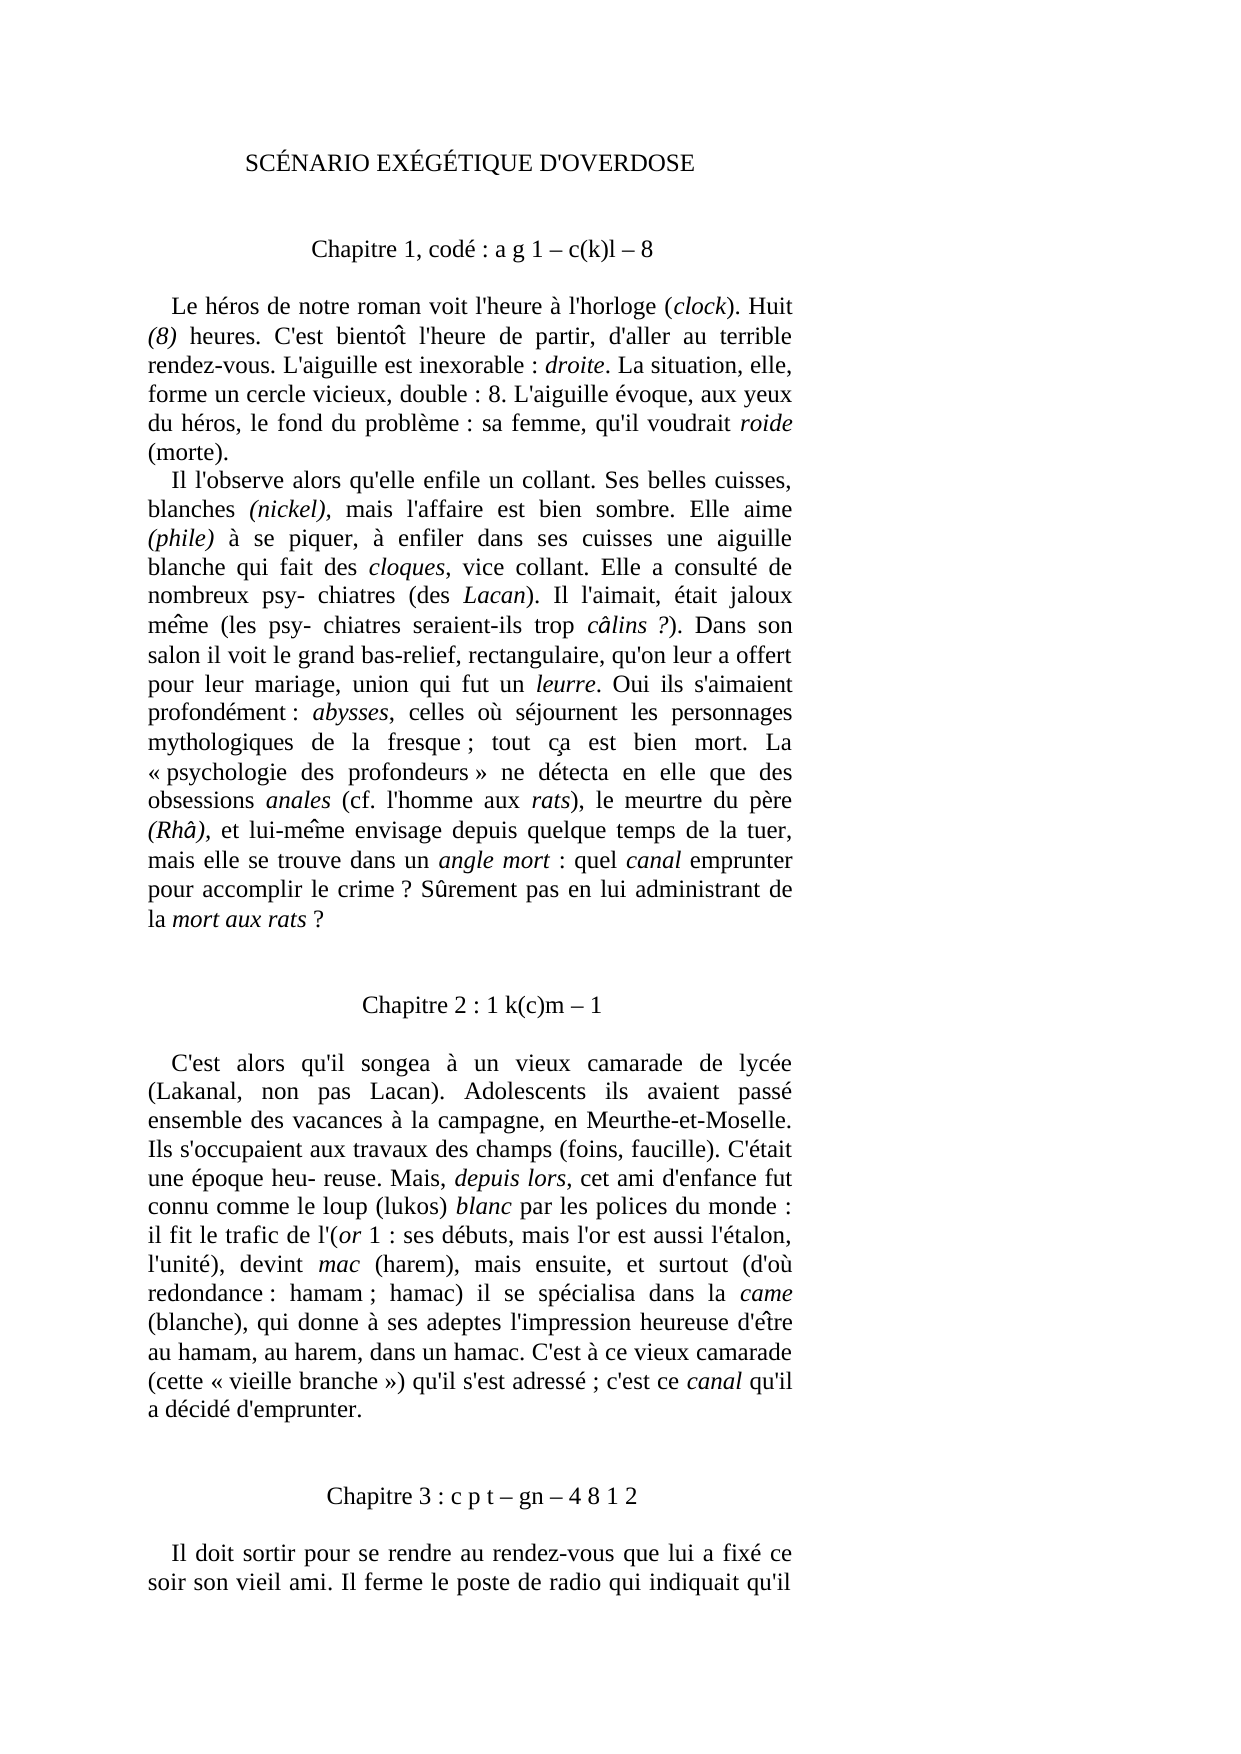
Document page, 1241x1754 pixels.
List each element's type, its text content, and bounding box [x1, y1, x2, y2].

text C'est alors qu'il songea à un vieux camarade de lycée (Lakanal, non pas Lacan). Adolescents ils avaient passé ensemble des vacances à la campagne, en Meurthe-et-Moselle. Ils s'occupaient aux travaux des champs (foins, faucille). C'était une époque heu- reuse. Mais, depuis lors, cet ami d'enfance fut connu comme le loup (lukos) blanc par les polices du monde : il fit le trafic de l'(or 1 : ses débuts, mais l'or est aussi l'étalon, l'unité), devint mac (harem), mais ensuite, et surtout (d'où redondance : hamam ; hamac) il se spécialisa dans la came (blanche), qui donne à ses adeptes l'impression heureuse d'être au hamam, au harem, dans un hamac. C'est à ce vieux camarade (cette « vieille branche ») qu'il s'est adressé ; c'est ce canal qu'il a décidé d'emprunter. [148, 1048, 793, 1423]
text Le héros de notre roman voit l'heure à l'horloge (clock). Huit (8) heures. C'est bientôt l'heure de partir, d'aller au terrible rendez-vous. L'aiguille est inexorable : droite. La situation, elle, forme un cercle vicieux, double : 8. L'aiguille évoque, aux yeux du héros, le fond du problème : sa femme, qu'il voudrait roide (morte). [148, 291, 793, 466]
text SCÉNARIO EXÉGÉTIQUE D'OVERDOSE [148, 148, 793, 176]
text Il l'observe alors qu'elle enfile un collant. Ses belles cuisses, blanches (nickel), mais l'affaire est bien sombre. Elle aime (phile) à se piquer, à enfiler dans ses cuisses une aiguille blanche qui fait des cloques, vice collant. Elle a consulté de nombreux psy- chiatres (des Lacan). Il l'aimait, était jaloux même (les psy- chiatres seraient-ils trop câlins ?). Dans son salon il voit le grand bas-relief, rectangulaire, qu'on leur a offert pour leur mariage, union qui fut un leurre. Oui ils s'aimaient profondément : abysses, celles où séjournent les personnages mythologiques de la fresque ; tout ça est bien mort. La « psychologie des profondeurs » ne détecta en elle que des obsessions anales (cf. l'homme aux rats), le meurtre du père (Rhâ), et lui-même envisage depuis quelque temps de la tuer, mais elle se trouve dans un angle mort : quel canal emprunter pour accomplir le crime ? Sûrement pas en lui administrant de la mort aux rats ? [148, 466, 793, 933]
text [148, 1538, 793, 1596]
text Chapitre 1, codé : a g 1 – c(k)l – 8 [148, 234, 793, 263]
text Chapitre 3 : c p t – gn – 4 8 1 2 [148, 1481, 793, 1509]
text Chapitre 2 : 1 k(c)m – 1 [148, 990, 793, 1019]
